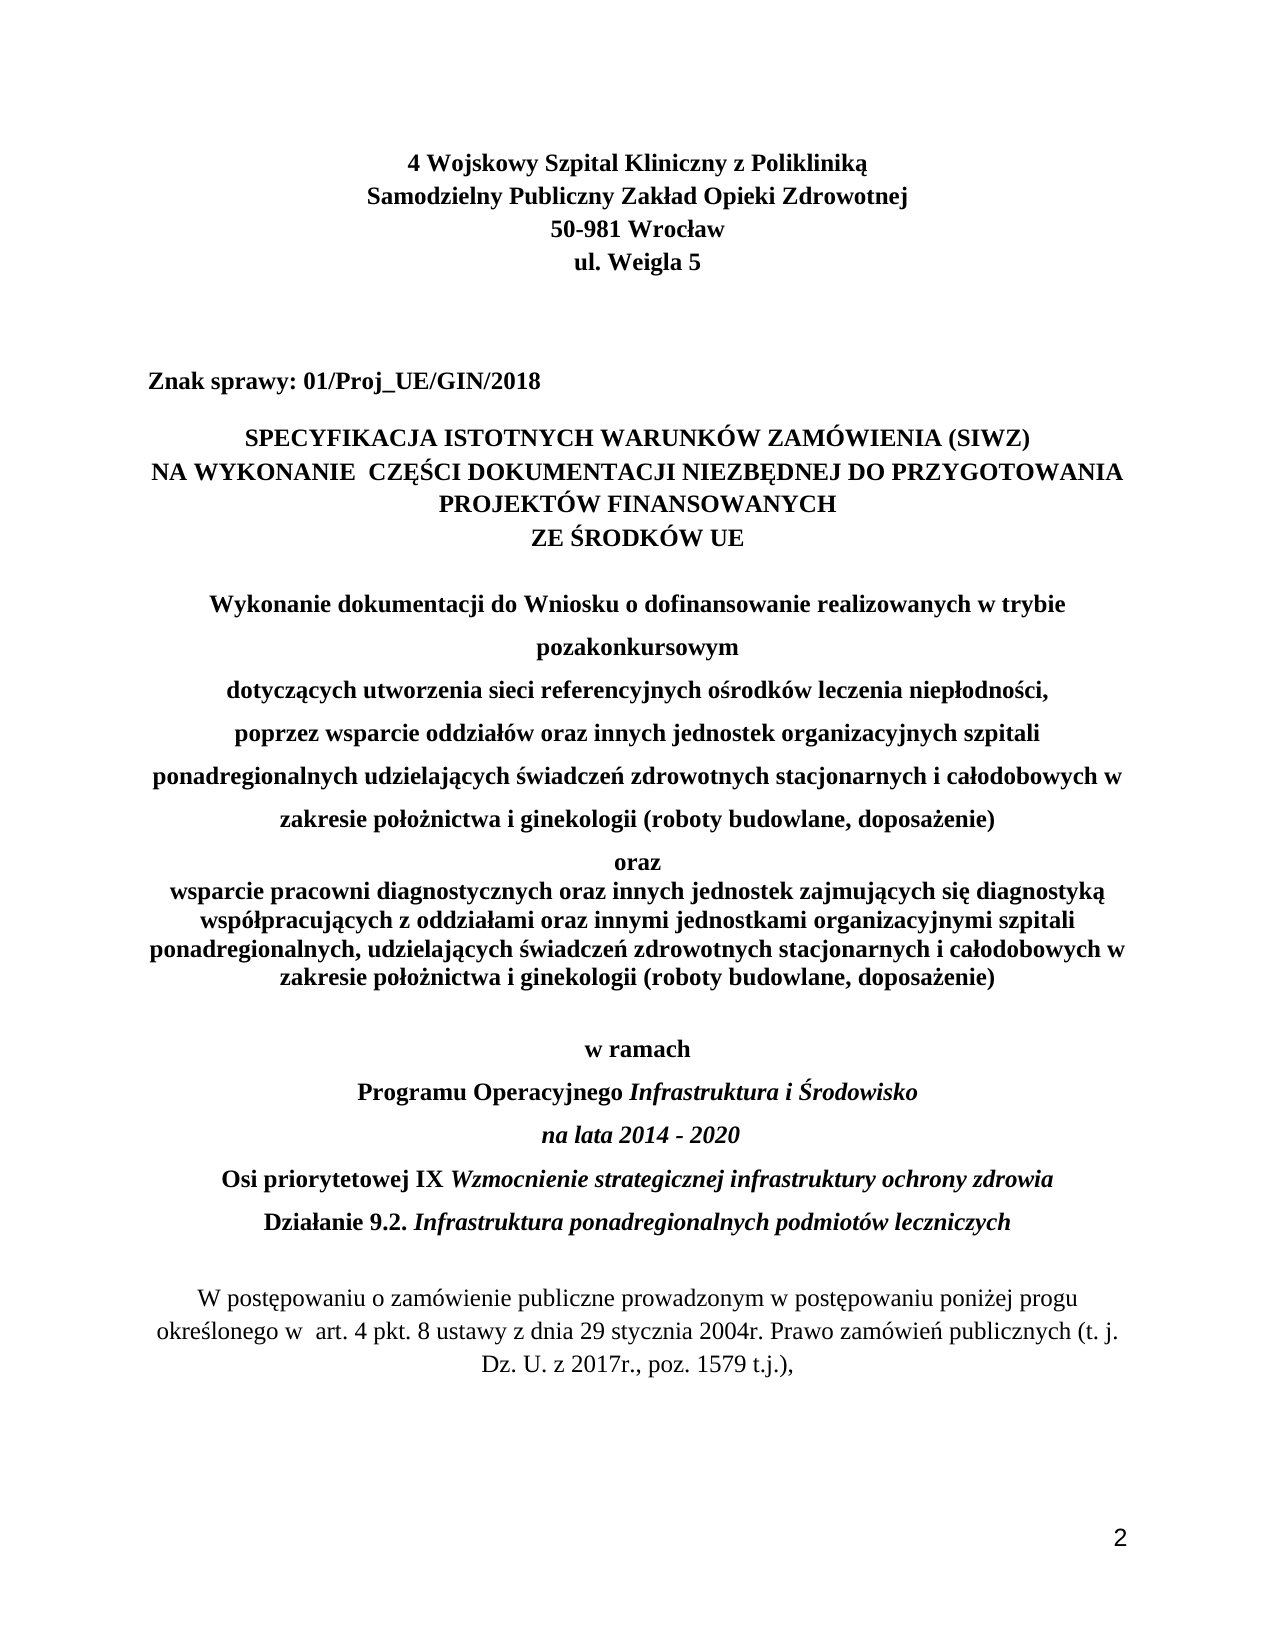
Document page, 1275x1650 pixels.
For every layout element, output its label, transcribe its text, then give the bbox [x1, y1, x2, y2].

text Znak sprawy: 01/Proj_UE/GIN/2018 [148, 366, 1127, 395]
text NA WYKONANIE CZĘŚCI DOKUMENTACJI NIEZBĘDNEJ DO PRZYGOTOWANIA PROJEKTÓW FINANSOWANYCH [148, 457, 1127, 518]
subtitle 4 Wojskowy Szpital Kliniczny z Polikliniką Samodzielny Publiczny Zakład Opieki Zdrowotnej [148, 148, 1127, 209]
text w ramach [148, 1034, 1127, 1063]
text 50-981 Wrocław [148, 214, 1127, 242]
text ZE ŚRODKÓW UE [148, 523, 1127, 551]
text dotyczących utworzenia sieci referencyjnych ośrodków leczenia niepłodności, [148, 675, 1127, 704]
text Programu Operacyjnego Infrastruktura i Środowisko [148, 1077, 1127, 1106]
text ul. Weigla 5 [148, 247, 1127, 276]
text Działanie 9.2. Infrastruktura ponadregionalnych podmiotów leczniczych [148, 1207, 1127, 1236]
text SPECYFIKACJA ISTOTNYCH WARUNKÓW ZAMÓWIENIA (SIWZ) [148, 423, 1127, 452]
text oraz [148, 847, 1127, 876]
text Osi priorytetowej IX Wzmocnienie strategicznej infrastruktury ochrony zdrowia [148, 1164, 1127, 1192]
text poprzez wsparcie oddziałów oraz innych jednostek organizacyjnych szpitali ponadregionalnych udzielających świadczeń zdrowotnych stacjonarnych i całodobowych w zakresie położnictwa i ginekologii (roboty budowlane, doposażenie) [148, 718, 1127, 833]
text W postępowaniu o zamówienie publiczne prowadzonym w postępowaniu poniżej progu określonego w art. 4 pkt. 8 ustawy z dnia 29 stycznia 2004r. Prawo zamówień publicznych (t. j. Dz. U. z 2017r., poz. 1579 t.j.), [148, 1283, 1127, 1378]
text wsparcie pracowni diagnostycznych oraz innych jednostek zajmujących się diagnostyką współpracujących z oddziałami oraz innymi jednostkami organizacyjnymi szpitali ponadregionalnych, udzielających świadczeń zdrowotnych stacjonarnych i całodobowych w zakresie położnictwa i ginekologii (roboty budowlane, doposażenie) [148, 876, 1127, 991]
text Wykonanie dokumentacji do Wniosku o dofinansowanie realizowanych w trybie pozakonkursowym [148, 589, 1127, 661]
text na lata 2014 - 2020 [148, 1121, 1127, 1149]
